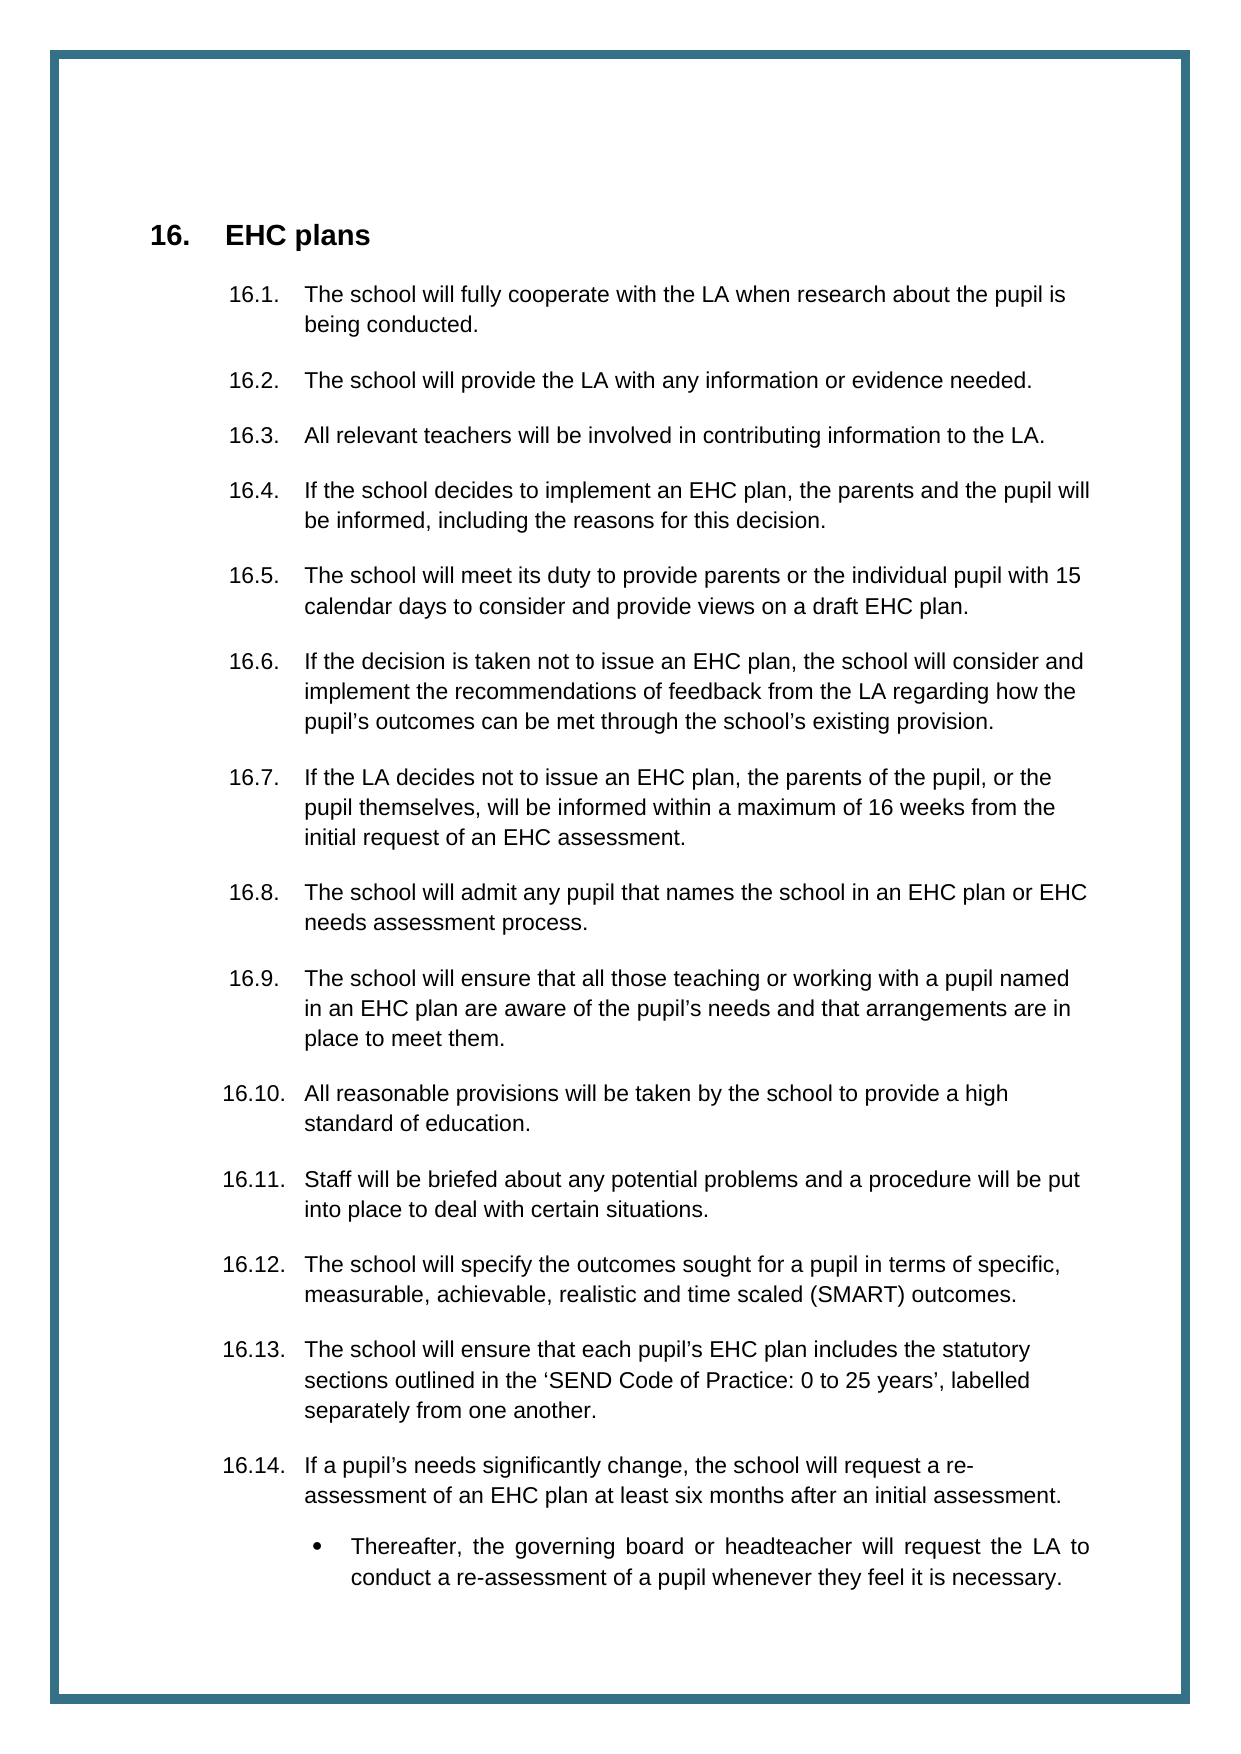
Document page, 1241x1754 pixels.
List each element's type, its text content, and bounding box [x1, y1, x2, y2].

text The school will fully cooperate with the LA when research about the pupil is being conducted. [254, 281, 1090, 338]
text If the LA decides not to issue an EHC plan, the parents of the pupil, or the pupil themselves, will be informed within a maximum of 16 weeks from the initial request of an EHC assessment. [254, 763, 1090, 850]
text The school will admit any pupil that names the school in an EHC plan or EHC needs assessment process. [254, 879, 1090, 936]
text The school will ensure that all those teaching or working with a pupil named in an EHC plan are aware of the pupil’s needs and that arrangements are in place to meet them. [254, 964, 1090, 1051]
text If the school decides to implement an EHC plan, the parents and the pupil will be informed, including the reasons for this decision. [254, 477, 1090, 534]
text All relevant teachers will be involved in contributing information to the LA. [254, 422, 1090, 448]
text The school will provide the LA with any information or evidence needed. [254, 367, 1090, 393]
text The school will specify the outcomes sought for a pupil in terms of specific, measurable, achievable, realistic and time scaled (SMART) outcomes. [254, 1251, 1090, 1308]
text The school will ensure that each pupil’s EHC plan includes the statutory sections outlined in the ‘SEND Code of Practice: 0 to 25 years’, labelled separately from one another. [254, 1336, 1090, 1423]
text Thereafter, the governing board or headteacher will request the LA to conduct a re-assessment of a pupil whenever they feel it is necessary. [313, 1533, 1090, 1590]
text The school will meet its duty to provide parents or the individual pupil with 15 calendar days to consider and provide views on a draft EHC plan. [254, 562, 1090, 619]
text Staff will be briefed about any potential problems and a procedure will be put into place to deal with certain situations. [254, 1166, 1090, 1222]
text If the decision is taken not to issue an EHC plan, the school will consider and implement the recommendations of feedback from the LA regarding how the pupil’s outcomes can be met through the school’s existing provision. [254, 648, 1090, 735]
text If a pupil’s needs significantly change, the school will request a re-assessment of an EHC plan at least six months after an initial assessment. [254, 1452, 1090, 1509]
text All reasonable provisions will be taken by the school to provide a high standard of education. [254, 1080, 1090, 1137]
subtitle EHC plans [150, 218, 1090, 251]
